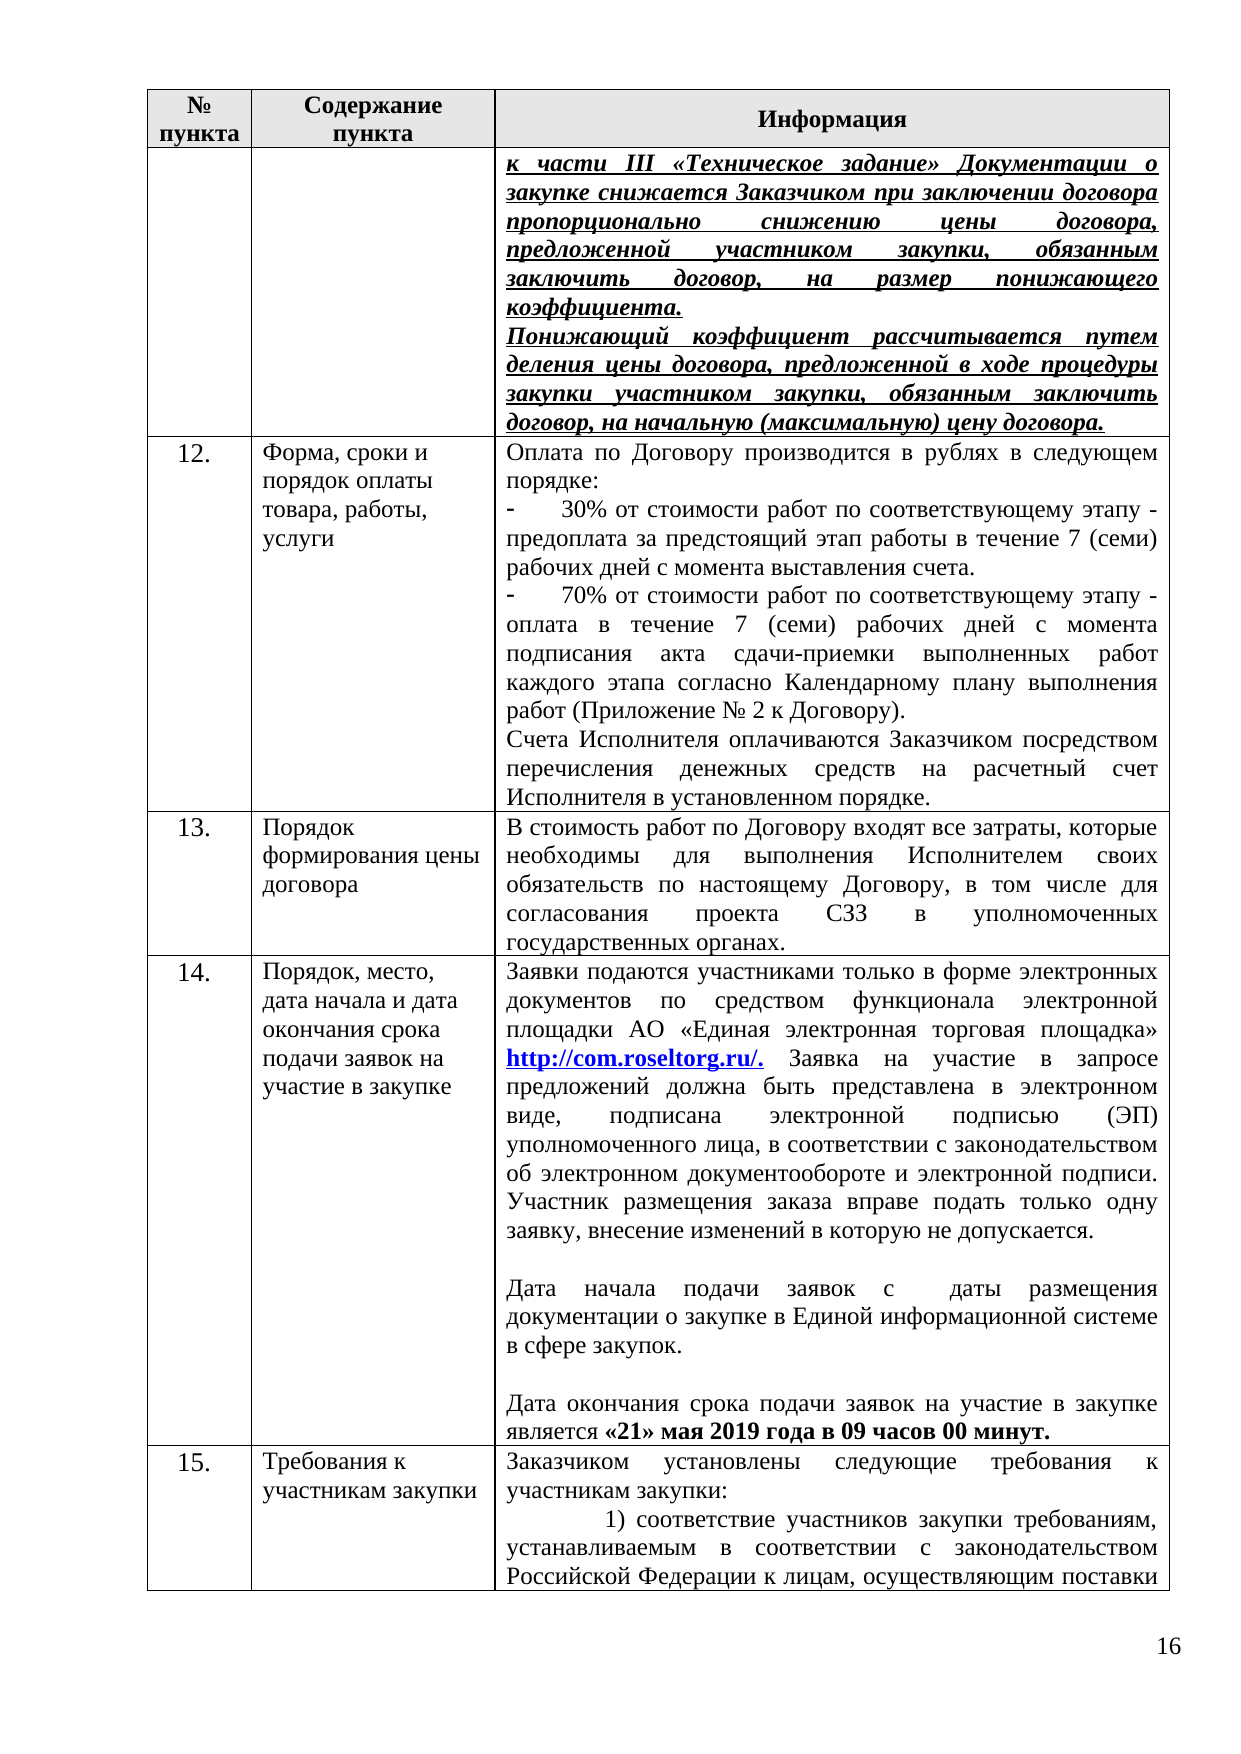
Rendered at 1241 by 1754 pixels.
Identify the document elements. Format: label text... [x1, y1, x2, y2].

table_cell [148, 956, 251, 1445]
table_cell В стоимость работ по Договору входят все затраты, которые необходимы для выполнения Исполнителем своих обязательств по настоящему Договору, в том числе для согласования проекта СЗЗ в уполномоченных государственных органах. [496, 812, 1169, 955]
table_cell [148, 437, 251, 811]
table_cell [148, 812, 251, 955]
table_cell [252, 148, 494, 436]
table_cell [148, 148, 251, 436]
table_cell Оплата по Договору производится в рублях в следующем порядке: 30% от стоимости работ по соответствующему этапу - предоплата за предстоящий этап работы в течение 7 (семи) рабочих дней с момента выставления счета. 70% от стоимости работ по соответствующему этапу - оплата в течение 7 (семи) рабочих дней с момента подписания акта сдачи-приемки выполненных работ каждого этапа согласно Календарному плану выполнения работ (Приложение № 2 к Договору). Счета Исполнителя оплачиваются Заказчиком посредством перечисления денежных средств на расчетный счет Исполнителя в установленном порядке. [496, 437, 1169, 811]
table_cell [496, 1446, 1169, 1590]
table_cell Порядок, место, дата начала и дата окончания срока подачи заявок на участие в закупке [252, 956, 494, 1445]
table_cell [496, 148, 1169, 436]
table_header Информация [496, 90, 1169, 147]
table_header № пункта [148, 90, 251, 147]
table_header Содержание пункта [252, 90, 494, 147]
table_cell Форма, сроки и порядок оплаты товара, работы, услуги [252, 437, 494, 811]
table_cell Порядок формирования цены договора [252, 812, 494, 955]
table_cell [148, 1446, 251, 1590]
table_cell Требования к участникам закупки [252, 1446, 494, 1590]
table_cell Заявки подаются участниками только в форме электронных документов по средством функционала электронной площадки АО «Единая электронная торговая площадка» http://com.roseltorg.ru/. Заявка на участие в запросе предложений должна быть представлена в электронном виде, подписана электронной подписью (ЭП) уполномоченного лица, в соответствии с законодательством об электронном документообороте и электронной подписи. Участник размещения заказа вправе подать только одну заявку, внесение изменений в которую не допускается. Дата начала подачи заявок с даты размещения документации о закупке в Единой информационной системе в сфере закупок. Дата окончания срока подачи заявок на участие в закупке является «21» мая 2019 года в 09 часов 00 минут. [496, 956, 1169, 1445]
